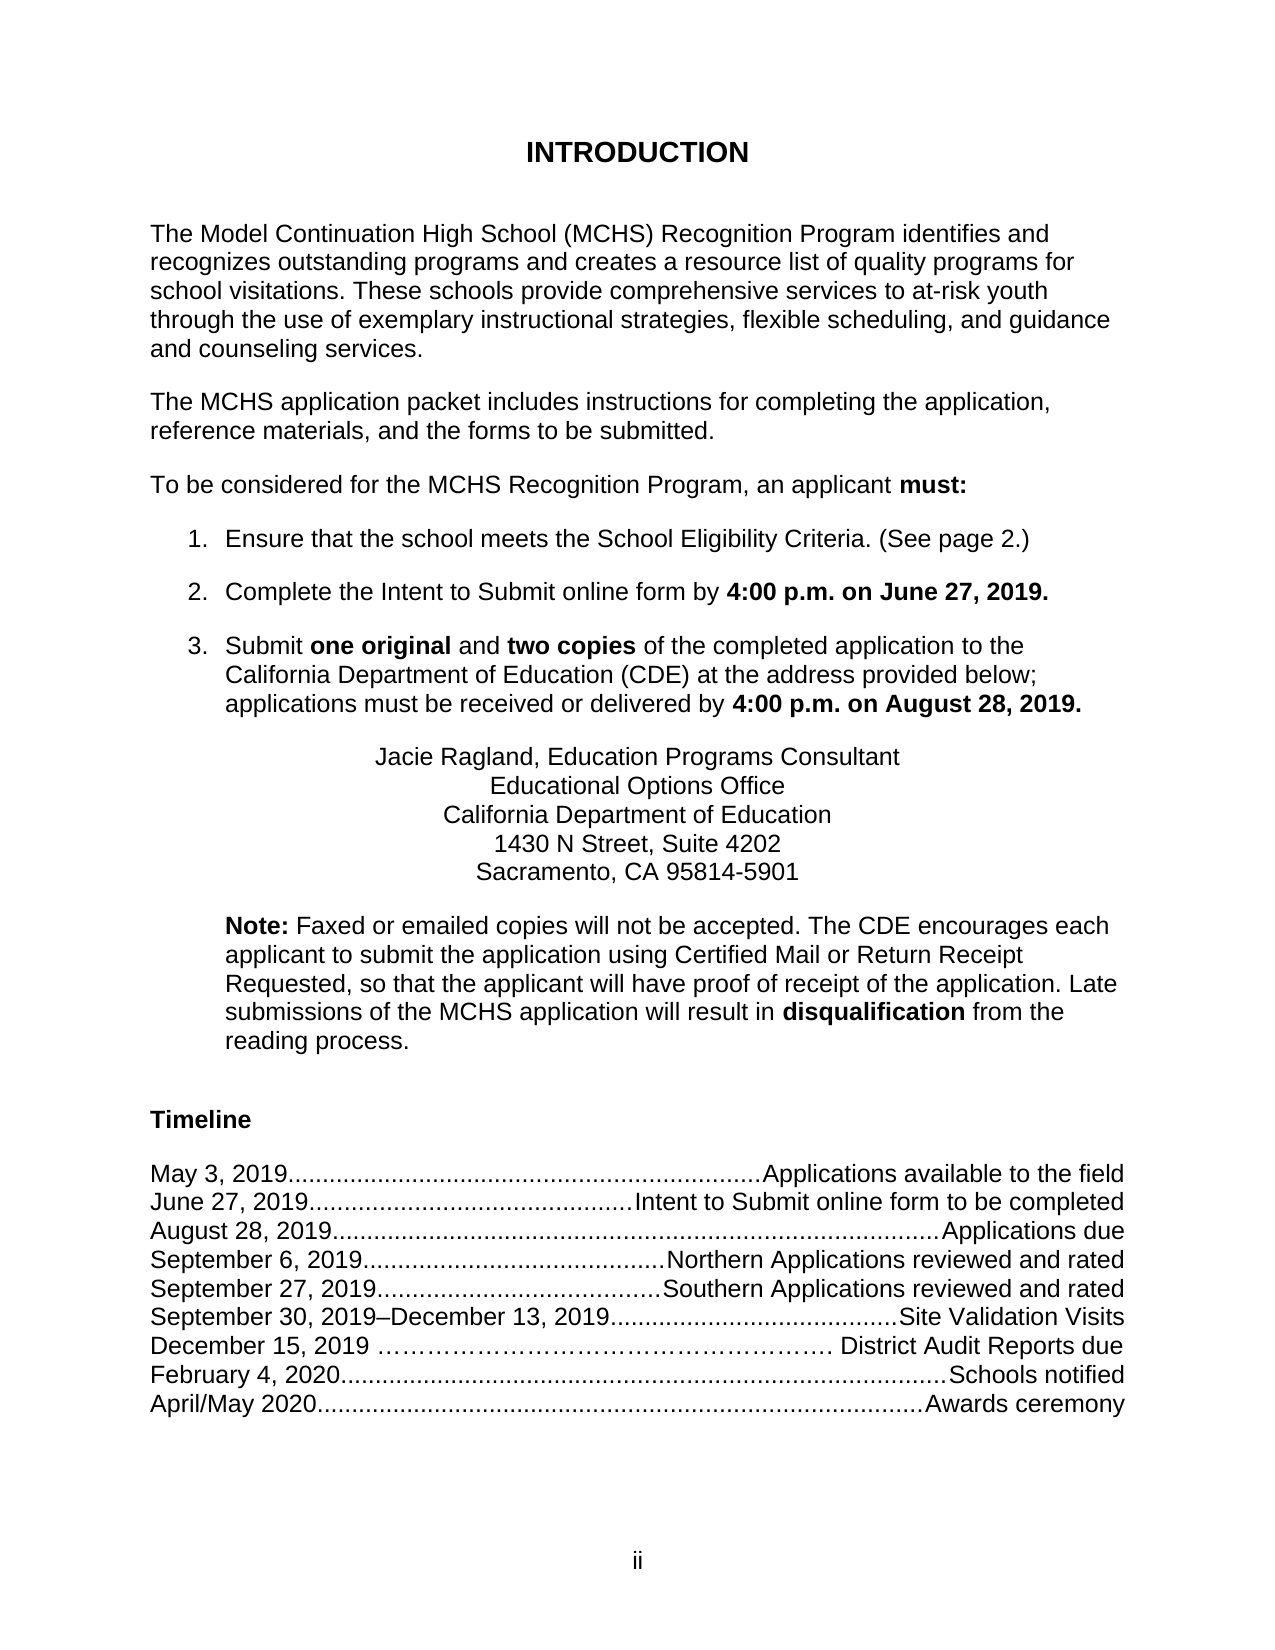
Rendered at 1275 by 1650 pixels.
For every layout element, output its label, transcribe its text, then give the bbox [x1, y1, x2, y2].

text Educational Options Office [150, 771, 1125, 800]
text California Department of Education [150, 800, 1125, 828]
subtitle Timeline [150, 1105, 1125, 1133]
text The Model Continuation High School (MCHS) Recognition Program identifies and recognizes outstanding programs and creates a resource list of quality programs for school visitations. These schools provide comprehensive services to at-risk youth through the use of exemplary instructional strategies, flexible scheduling, and guidance and counseling services. [150, 218, 1125, 362]
text September 6, 2019 Northern Applications reviewed and rated [150, 1245, 1125, 1273]
text September 27, 2019 Southern Applications reviewed and rated [150, 1273, 1125, 1302]
text Jacie Ragland, Education Programs Consultant [150, 742, 1125, 771]
text February 4, 2020 Schools notified [150, 1360, 1125, 1388]
text September 30, 2019–December 13, 2019 Site Validation Visits [150, 1302, 1125, 1331]
text 1430 N Street, Suite 4202 [150, 828, 1125, 857]
text August 28, 2019 Applications due [150, 1216, 1125, 1245]
text Note: Faxed or emailed copies will not be accepted. The CDE encourages each applicant to submit the application using Certified Mail or Return Receipt Requested, so that the applicant will have proof of receipt of the application. Late submissions of the MCHS application will result in disqualification from the reading process. [225, 911, 1125, 1055]
text To be considered for the MCHS Recognition Program, an applicant must: [150, 470, 1125, 498]
text December 15, 2019 ………………………………………………. District Audit Reports due [150, 1331, 1125, 1360]
text April/May 2020 Awards ceremony [150, 1388, 1125, 1417]
text The MCHS application packet includes instructions for completing the application, reference materials, and the forms to be submitted. [150, 387, 1125, 445]
list Ensure that the school meets the School Eligibility Criteria. (See page 2.) [187, 523, 1125, 552]
text May 3, 2019 Applications available to the field [150, 1158, 1125, 1187]
text Sacramento, CA 95814-5901 [150, 857, 1125, 886]
subtitle INTRODUCTION [150, 135, 1125, 168]
list Complete the Intent to Submit online form by 4:00 p.m. on June 27, 2019. [187, 577, 1125, 606]
text June 27, 2019 Intent to Submit online form to be completed [150, 1187, 1125, 1216]
list Submit one original and two copies of the completed application to the California Department of Education (CDE) at the address provided below; applications must be received or delivered by 4:00 p.m. on August 28, 2019. [187, 631, 1125, 717]
